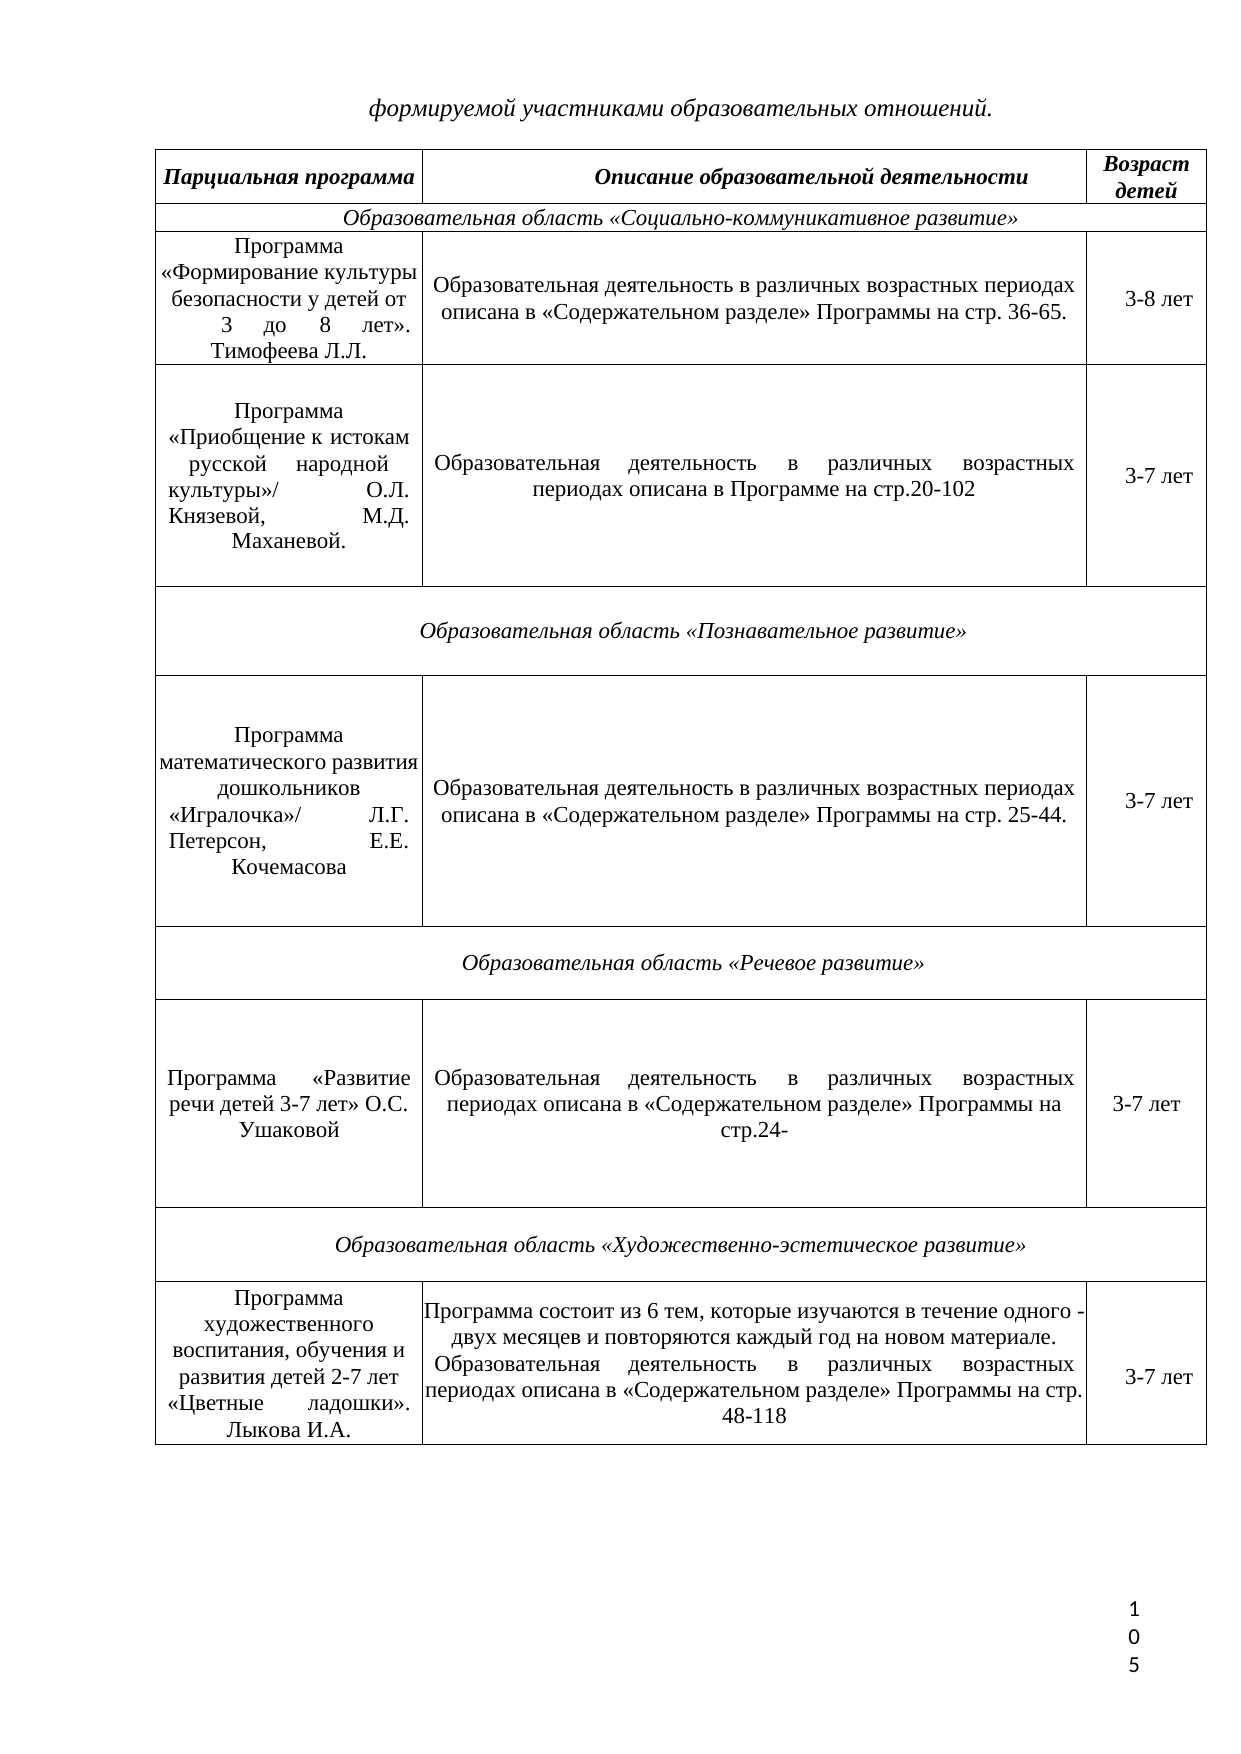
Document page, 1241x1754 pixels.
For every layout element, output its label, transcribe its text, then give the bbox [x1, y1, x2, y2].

table_cell Образовательная деятельность в различных возрастных периодах описана в «Содержательном разделе» Программы на стр. 36-65. [423, 232, 1086, 364]
table_cell Программа «Приобщение к истокам русской народной культуры»/ О.Л. Князевой, М.Д. Маханевой. [156, 365, 422, 586]
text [152, 93, 1209, 122]
table_cell 3-7 лет [1087, 676, 1206, 926]
table_cell Образовательная область «Речевое развитие» [156, 927, 1206, 999]
table_cell Образовательная область «Познавательное развитие» [156, 587, 1206, 674]
table_cell Образовательная область «Социально-коммуникативное развитие» [156, 204, 1206, 231]
table_cell Программа «Формирование культуры безопасности у детей от 3 до 8 лет». Тимофеева Л.Л. [156, 232, 422, 364]
table_cell Образовательная область «Художественно-эстетическое развитие» [156, 1208, 1206, 1281]
table_cell 3-8 лет [1087, 232, 1206, 364]
table_cell 3-7 лет [1087, 365, 1206, 586]
table_cell Программа «Развитие речи детей 3-7 лет» О.С. Ушаковой [156, 1000, 422, 1207]
table_cell Образовательная деятельность в различных возрастных периодах описана в Программе на стр.20-102 [423, 365, 1086, 586]
table_header Парциальная программа [156, 150, 422, 203]
table_cell Программа художественного воспитания, обучения и развития детей 2-7 лет «Цветные ладошки». Лыкова И.А. [156, 1282, 422, 1444]
table_cell 3-7 лет [1087, 1282, 1206, 1444]
table_cell Программа состоит из 6 тем, которые изучаются в течение одного - двух месяцев и повторяются каждый год на новом материале. Образовательная деятельность в различных возрастных периодах описана в «Содержательном разделе» Программы на стр. 48-118 [423, 1282, 1086, 1444]
table_cell 3-7 лет [1087, 1000, 1206, 1207]
table_cell Образовательная деятельность в различных возрастных периодах описана в «Содержательном разделе» Программы на стр. 25-44. [423, 676, 1086, 926]
table_cell Программа математического развития дошкольников «Игралочка»/ Л.Г. Петерсон, Е.Е. Кочемасова [156, 676, 422, 926]
table_header Описание образовательной деятельности [423, 150, 1086, 203]
table_header Возраст детей [1087, 150, 1206, 203]
table_cell Образовательная деятельность в различных возрастных периодах описана в «Содержательном разделе» Программы на стр.24- [423, 1000, 1086, 1207]
